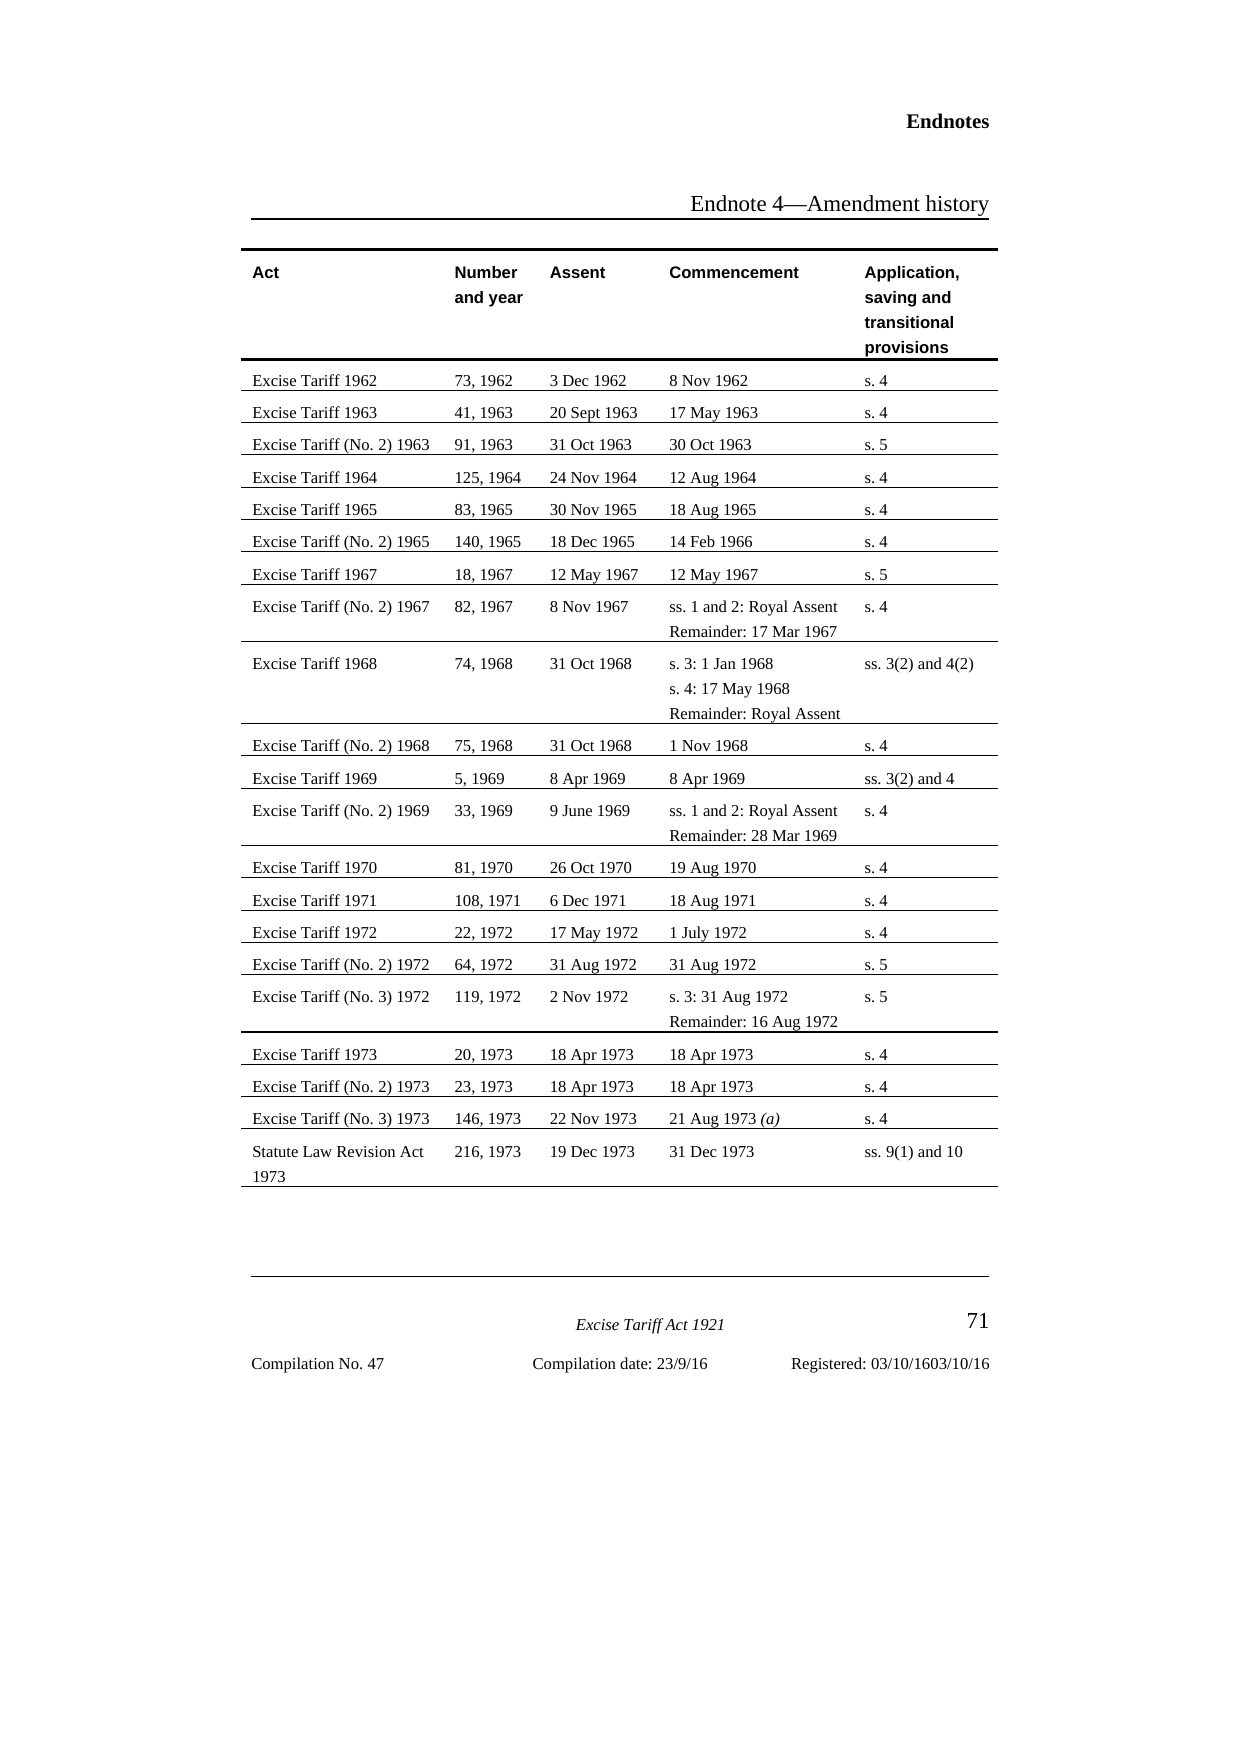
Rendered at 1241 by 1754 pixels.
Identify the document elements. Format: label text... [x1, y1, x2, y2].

table_cell [658, 1033, 853, 1064]
table_cell ss. 1 and 2: Royal Assent Remainder: 17 Mar 1967 [658, 585, 853, 641]
table_cell s. 4 [853, 361, 998, 390]
table_cell [538, 975, 658, 1031]
table_cell [538, 488, 658, 519]
table_cell 9 June 1969 [538, 789, 658, 845]
table_cell [658, 724, 853, 755]
table_cell Excise Tariff 1969 [241, 756, 443, 788]
table_cell s. 4 [853, 1097, 998, 1128]
table_cell [658, 520, 853, 551]
table_cell [538, 846, 658, 877]
table_cell [658, 1065, 853, 1096]
table_cell 125, 1964 [443, 455, 538, 487]
table_cell Excise Tariff (No. 2) 1965 [241, 520, 443, 551]
table_cell Excise Tariff 1967 [241, 552, 443, 583]
table_cell s. 4 [853, 488, 998, 519]
table_cell [538, 943, 658, 974]
table_cell [538, 391, 658, 422]
table_cell [658, 756, 853, 788]
table_cell 22, 1972 [443, 911, 538, 942]
table_cell Excise Tariff 1962 [241, 361, 443, 390]
table_cell Excise Tariff 1972 [241, 911, 443, 942]
table_cell ss. 3(2) and 4(2) [853, 642, 998, 723]
table_cell 91, 1963 [443, 423, 538, 454]
table_header Number and year [443, 251, 538, 357]
table_cell [538, 1129, 658, 1186]
table_cell 12 May 1967 [538, 552, 658, 583]
table_cell ss. 3(2) and 4 [853, 756, 998, 788]
table_cell Excise Tariff (No. 2) 1967 [241, 585, 443, 641]
table_cell 41, 1963 [443, 391, 538, 422]
table_cell s. 4 [853, 520, 998, 551]
table_cell 20, 1973 [443, 1033, 538, 1064]
table_cell 216, 1973 [443, 1129, 538, 1186]
table_cell ss. 1 and 2: Royal Assent Remainder: 28 Mar 1969 [658, 789, 853, 845]
table_cell ss. 9(1) and 10 [853, 1129, 998, 1186]
table_cell 75, 1968 [443, 724, 538, 755]
table_cell [538, 1065, 658, 1096]
table_cell 17 May 1972 [538, 911, 658, 942]
table_cell s. 4 [853, 911, 998, 942]
table_cell s. 4 [853, 846, 998, 877]
table_cell Excise Tariff 1973 [241, 1033, 443, 1064]
table_cell Excise Tariff 1968 [241, 642, 443, 723]
table_cell 108, 1971 [443, 878, 538, 909]
table_cell s. 5 [853, 975, 998, 1031]
table_cell [658, 943, 853, 974]
table_cell s. 5 [853, 552, 998, 583]
table_cell s. 4 [853, 724, 998, 755]
table_cell [538, 642, 658, 723]
table_cell (a) [658, 1097, 853, 1128]
table_cell 81, 1970 [443, 846, 538, 877]
table_cell s. 3: Remainder: 16 Aug 1972 [658, 975, 853, 1031]
table_cell s. 5 [853, 423, 998, 454]
table_cell [658, 423, 853, 454]
table_cell 17 May 1963 [658, 391, 853, 422]
table_cell Excise Tariff 1965 [241, 488, 443, 519]
table_cell Excise Tariff 1963 [241, 391, 443, 422]
table_cell [658, 878, 853, 909]
table_cell s. 3: s. 4: 17 May 1968 Remainder: Royal Assent [658, 642, 853, 723]
table_cell 73, 1962 [443, 361, 538, 390]
table_cell 140, 1965 [443, 520, 538, 551]
table_cell Excise Tariff 1964 [241, 455, 443, 487]
table_cell s. 5 [853, 943, 998, 974]
table_cell [538, 1033, 658, 1064]
table_cell 146, 1973 [443, 1097, 538, 1128]
table_cell Excise Tariff 1971 [241, 878, 443, 909]
table_cell 23, 1973 [443, 1065, 538, 1096]
table_header Commencement [658, 251, 853, 357]
table_header Application, saving and transitional provisions [853, 251, 998, 357]
table_cell Excise Tariff (No. 2) 1968 [241, 724, 443, 755]
table_header Assent [538, 251, 658, 357]
table_cell s. 4 [853, 455, 998, 487]
table_cell [658, 488, 853, 519]
table_cell 1 July 1972 [658, 911, 853, 942]
table_cell Excise Tariff (No. 3) 1972 [241, 975, 443, 1031]
table_cell [538, 756, 658, 788]
table_cell 18, 1967 [443, 552, 538, 583]
table_cell s. 4 [853, 1065, 998, 1096]
table_cell [538, 423, 658, 454]
table_cell Excise Tariff (No. 2) 1972 [241, 943, 443, 974]
table_cell [658, 361, 853, 390]
table_cell s. 4 [853, 878, 998, 909]
table_cell s. 4 [853, 585, 998, 641]
table_cell [538, 1097, 658, 1128]
table_cell s. 4 [853, 1033, 998, 1064]
table_cell 33, 1969 [443, 789, 538, 845]
table_cell [658, 455, 853, 487]
table_cell Statute Law Revision Act 1973 [241, 1129, 443, 1186]
table_cell [538, 520, 658, 551]
table_cell s. 4 [853, 391, 998, 422]
table_cell [658, 846, 853, 877]
table_cell 12 May 1967 [658, 552, 853, 583]
table_cell Excise Tariff (No. 2) 1973 [241, 1065, 443, 1096]
table_header Act [241, 251, 443, 357]
table_cell s. 4 [853, 789, 998, 845]
table_cell Excise Tariff 1970 [241, 846, 443, 877]
table_cell 83, 1965 [443, 488, 538, 519]
table_cell Excise Tariff (No. 2) 1963 [241, 423, 443, 454]
table_cell Excise Tariff (No. 2) 1969 [241, 789, 443, 845]
table_cell 64, 1972 [443, 943, 538, 974]
table_cell Excise Tariff (No. 3) 1973 [241, 1097, 443, 1128]
table_cell [538, 585, 658, 641]
table_cell 119, 1972 [443, 975, 538, 1031]
table_cell [538, 878, 658, 909]
table_cell [658, 1129, 853, 1186]
table_cell 5, 1969 [443, 756, 538, 788]
table_cell 82, 1967 [443, 585, 538, 641]
table_cell [538, 361, 658, 390]
table_cell [538, 724, 658, 755]
table_cell [538, 455, 658, 487]
table_cell 74, 1968 [443, 642, 538, 723]
